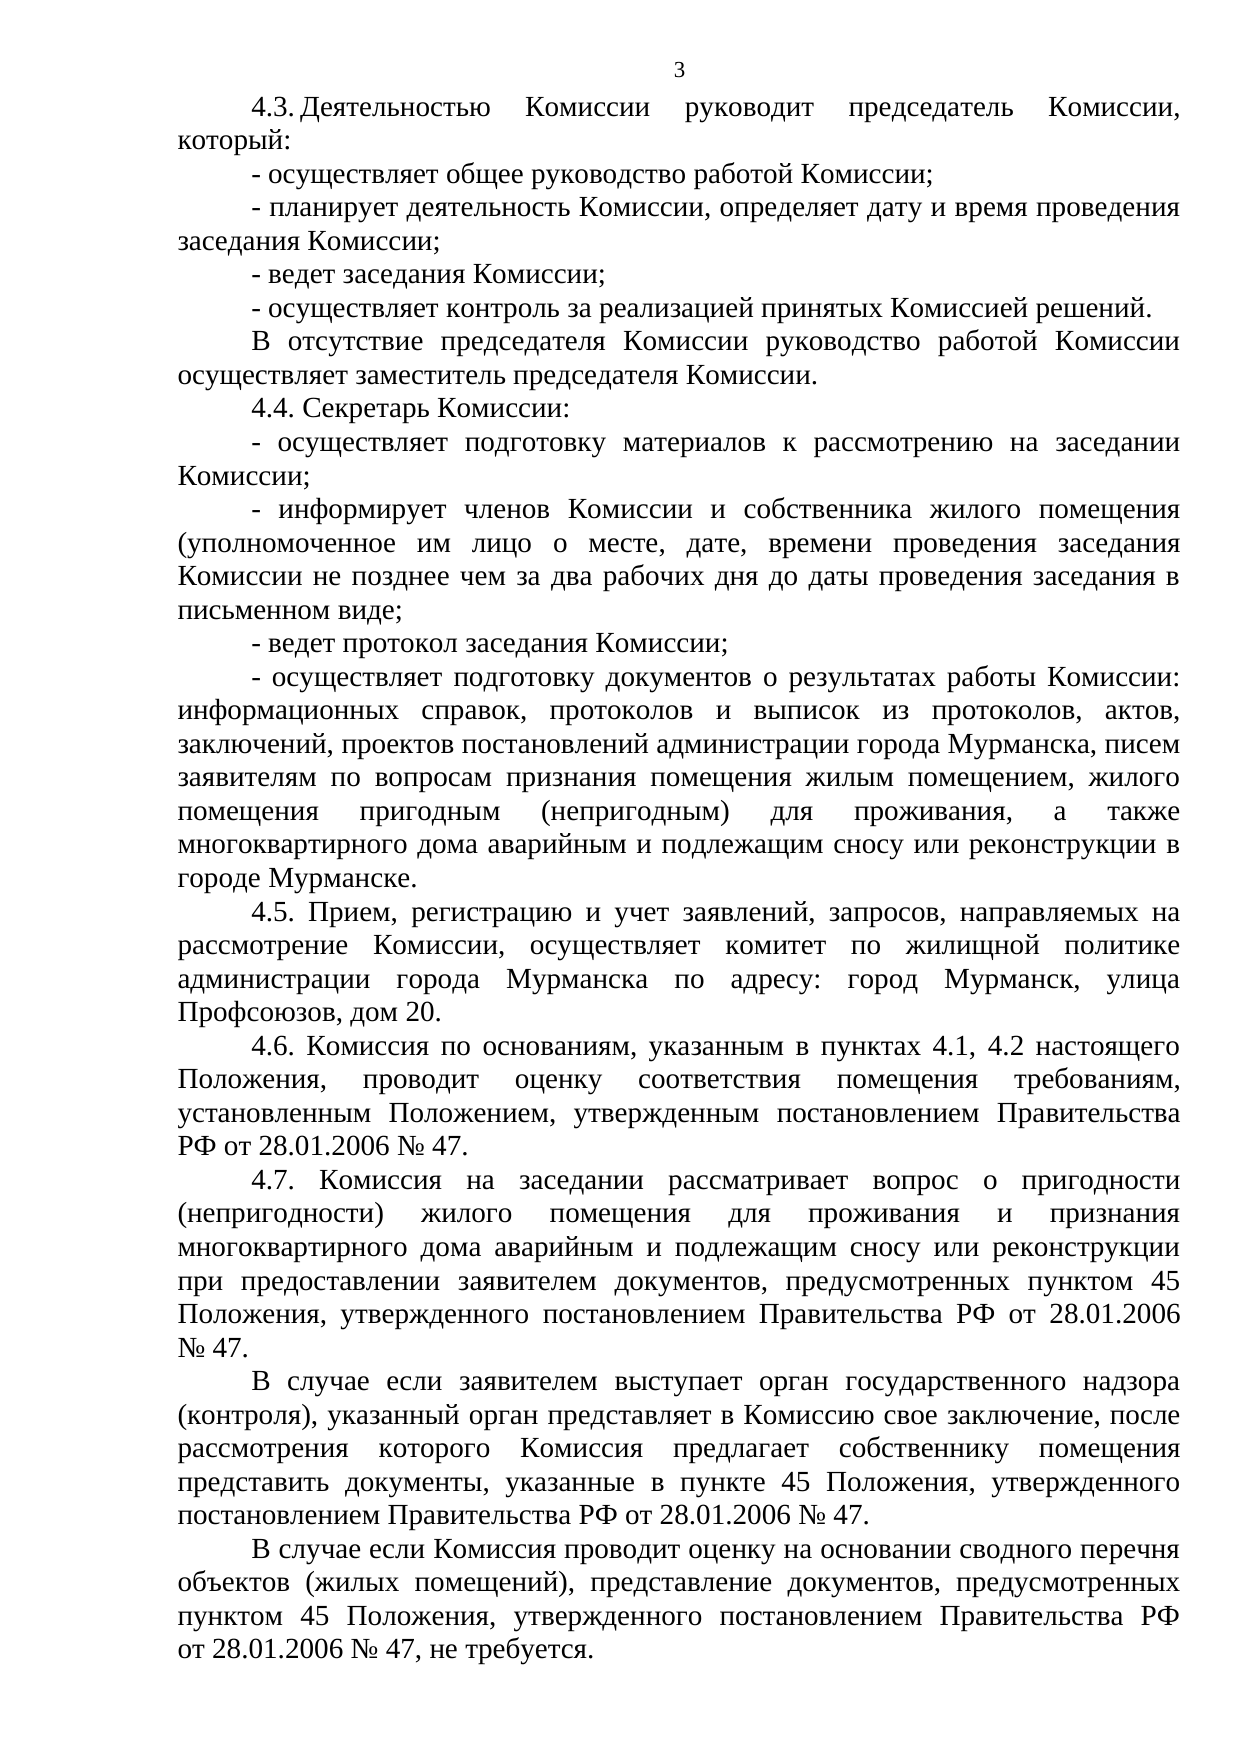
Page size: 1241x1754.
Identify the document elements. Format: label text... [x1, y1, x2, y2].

text 4.5. Прием, регистрацию и учет заявлений, запросов, направляемых на рассмотрение Комиссии, осуществляет комитет по жилищной политике администрации города Мурманска по адресу: город Мурманск, улица Профсоюзов, дом 20. [177, 894, 1181, 1028]
text - осуществляет подготовку документов о результатах работы Комиссии: информационных справок, протоколов и выписок из протоколов, актов, заключений, проектов постановлений администрации города Мурманска, писем заявителям по вопросам признания помещения жилым помещением, жилого помещения пригодным (непригодным) для проживания, а также многоквартирного дома аварийным и подлежащим сносу или реконструкции в городе Мурманске. [177, 659, 1181, 894]
text В случае если Комиссия проводит оценку на основании сводного перечня объектов (жилых помещений), представление документов, предусмотренных пунктом 45 Положения, утвержденного постановлением Правительства РФ от 28.01.2006 № 47, не требуется. [177, 1531, 1181, 1665]
text 4.3. Деятельностью Комиссии руководит председатель Комиссии, который: [177, 89, 1181, 156]
text - ведет протокол заседания Комиссии; [177, 625, 1181, 659]
text - осуществляет контроль за реализацией принятых Комиссией решений. [177, 290, 1181, 323]
text - осуществляет подготовку материалов к рассмотрению на заседании Комиссии; [177, 424, 1181, 491]
text 4.7. Комиссия на заседании рассматривает вопрос о пригодности (непригодности) жилого помещения для проживания и признания многоквартирного дома аварийным и подлежащим сносу или реконструкции при предоставлении заявителем документов, предусмотренных пунктом 45 Положения, утвержденного постановлением Правительства РФ от 28.01.2006 № 47. [177, 1162, 1181, 1363]
text В отсутствие председателя Комиссии руководство работой Комиссии осуществляет заместитель председателя Комиссии. [177, 323, 1181, 391]
text - осуществляет общее руководство работой Комиссии; [177, 156, 1181, 189]
text - ведет заседания Комиссии; [177, 256, 1181, 290]
text 4.6. Комиссия по основаниям, указанным в пунктах 4.1, 4.2 настоящего Положения, проводит оценку соответствия помещения требованиям, установленным Положением, утвержденным постановлением Правительства РФ от 28.01.2006 № 47. [177, 1028, 1181, 1162]
text 4.4. Секретарь Комиссии: [177, 391, 1181, 424]
text В случае если заявителем выступает орган государственного надзора (контроля), указанный орган представляет в Комиссию свое заключение, после рассмотрения которого Комиссия предлагает собственнику помещения представить документы, указанные в пункте 45 Положения, утвержденного постановлением Правительства РФ от 28.01.2006 № 47. [177, 1363, 1181, 1531]
text - планирует деятельность Комиссии, определяет дату и время проведения заседания Комиссии; [177, 189, 1181, 256]
text - информирует членов Комиссии и собственника жилого помещения (уполномоченное им лицо о месте, дате, времени проведения заседания Комиссии не позднее чем за два рабочих дня до даты проведения заседания в письменном виде; [177, 491, 1181, 625]
